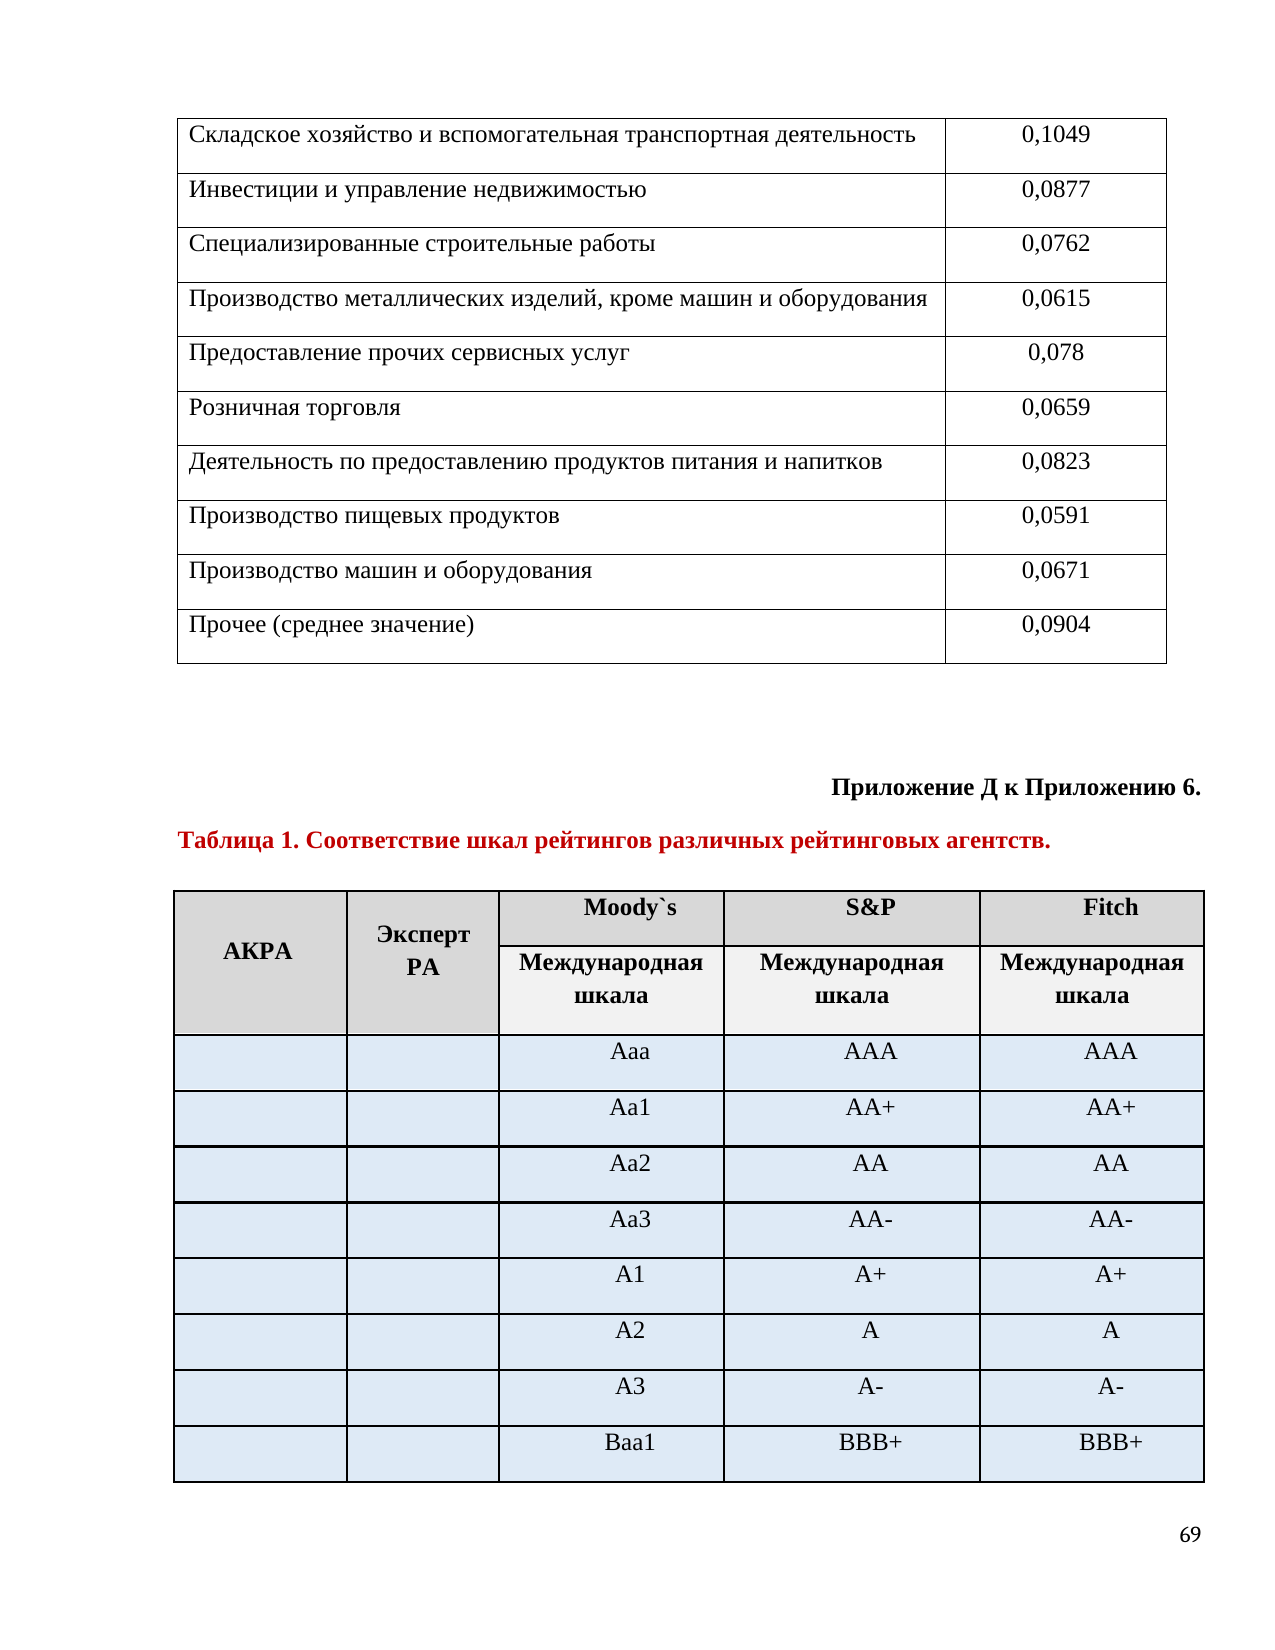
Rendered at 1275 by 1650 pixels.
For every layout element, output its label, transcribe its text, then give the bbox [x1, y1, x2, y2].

table_cell Производство металлических изделий, кроме машин и оборудования [178, 283, 945, 336]
table_cell ВВВ+ [981, 1427, 1203, 1481]
table_cell A- [981, 1371, 1203, 1425]
table_cell Производство машин и оборудования [178, 555, 945, 608]
table_cell Aaa [500, 1036, 723, 1089]
table_cell A3 [500, 1371, 723, 1425]
table_cell 0,0659 [946, 392, 1166, 445]
table_cell 0,0591 [946, 501, 1166, 554]
table_cell A- [725, 1371, 979, 1425]
table_cell Международная шкала [981, 947, 1203, 1033]
table_cell [175, 1315, 346, 1369]
table_cell AA- [981, 1204, 1203, 1257]
table_cell A1 [500, 1259, 723, 1313]
table_cell [175, 1427, 346, 1481]
table_cell A2 [500, 1315, 723, 1369]
table_cell A [725, 1315, 979, 1369]
text Таблица 1. Соответствие шкал рейтингов различных рейтинговых агентств. [177, 826, 1201, 854]
table_cell A+ [725, 1259, 979, 1313]
table_cell 0,0615 [946, 283, 1166, 336]
table_cell 0,078 [946, 337, 1166, 391]
table_cell Розничная торговля [178, 392, 945, 445]
table_cell [348, 1427, 498, 1481]
table_cell [175, 1148, 346, 1201]
table_cell 0,0671 [946, 555, 1166, 608]
table_cell [175, 1036, 346, 1089]
table_cell A [981, 1315, 1203, 1369]
table_cell 0,1049 [946, 119, 1166, 173]
table_cell Деятельность по предоставлению продуктов питания и напитков [178, 446, 945, 499]
table_cell 0,0877 [946, 174, 1166, 227]
table_cell [175, 1371, 346, 1425]
table_cell [175, 1092, 346, 1145]
table_cell Aa1 [500, 1092, 723, 1145]
table_cell Предоставление прочих сервисных услуг [178, 337, 945, 391]
table_cell Международная шкала [725, 947, 979, 1033]
table_cell 0,0823 [946, 446, 1166, 499]
table_cell Aa3 [500, 1204, 723, 1257]
table_cell ВВВ+ [725, 1427, 979, 1481]
table_cell [348, 1315, 498, 1369]
table_cell AA- [725, 1204, 979, 1257]
table_cell [175, 1204, 346, 1257]
table_cell Производство пищевых продуктов [178, 501, 945, 554]
table_cell AA+ [725, 1092, 979, 1145]
table_cell [175, 1259, 346, 1313]
table_cell Специализированные строительные работы [178, 228, 945, 282]
table_cell A+ [981, 1259, 1203, 1313]
table_cell Складское хозяйство и вспомогательная транспортная деятельность [178, 119, 945, 173]
table_cell AA [981, 1148, 1203, 1201]
table_cell [348, 1092, 498, 1145]
table_cell [348, 1148, 498, 1201]
table_cell Международная шкала [500, 947, 723, 1033]
table_cell AA [725, 1148, 979, 1201]
text Приложение Д к Приложению 6. [177, 772, 1201, 800]
table_header Эксперт РА [348, 892, 498, 1033]
table_cell AA+ [981, 1092, 1203, 1145]
table_cell [348, 1204, 498, 1257]
table_cell 0,0762 [946, 228, 1166, 282]
table_header Moody`s [500, 892, 723, 945]
table_cell AAA [981, 1036, 1203, 1089]
table_cell Инвестиции и управление недвижимостью [178, 174, 945, 227]
table_header АКРА [175, 892, 346, 1033]
table_header S&P [725, 892, 979, 945]
table_cell AAA [725, 1036, 979, 1089]
table_cell Ваа1 [500, 1427, 723, 1481]
table_cell [348, 1259, 498, 1313]
table_cell Aa2 [500, 1148, 723, 1201]
table_cell [348, 1036, 498, 1089]
table_header Fitch [981, 892, 1203, 945]
table_cell [348, 1371, 498, 1425]
table_cell 0,0904 [946, 610, 1166, 663]
table_cell Прочее (среднее значение) [178, 610, 945, 663]
